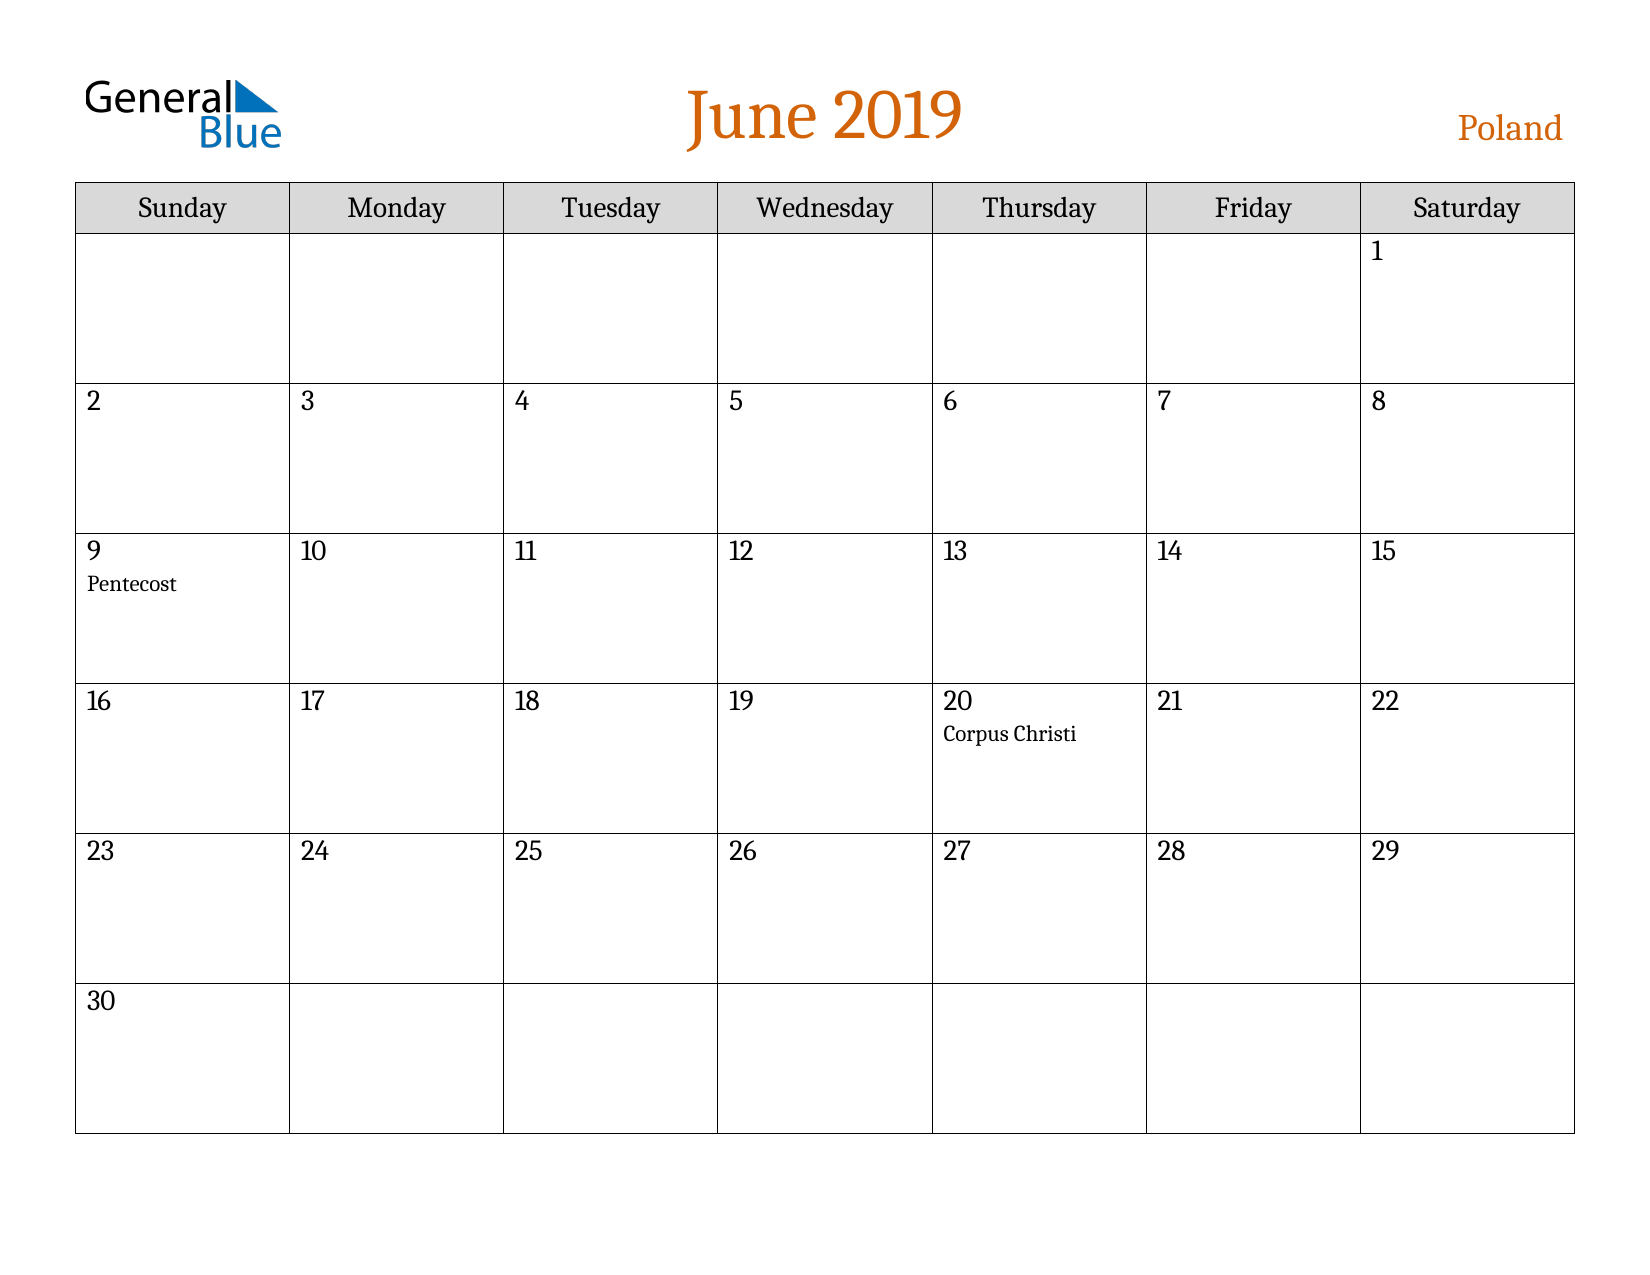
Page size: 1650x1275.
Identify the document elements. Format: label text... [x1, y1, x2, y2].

table_cell Wednesday [718, 183, 932, 233]
table_cell [718, 570, 932, 683]
table_cell [290, 1020, 503, 1133]
table_cell 11 [504, 534, 717, 570]
table_cell 7 [1147, 384, 1360, 420]
table_cell [76, 270, 289, 383]
table_cell [290, 870, 503, 983]
table_cell [1147, 420, 1360, 533]
table_header Poland [1146, 75, 1574, 182]
table_cell [504, 984, 717, 1020]
table_cell 15 [1361, 534, 1574, 570]
table_cell [504, 234, 717, 270]
table_cell [290, 720, 503, 833]
table_cell 5 [718, 384, 932, 420]
table_cell [290, 234, 503, 270]
table_cell 29 [1361, 834, 1574, 870]
table_cell 18 [504, 684, 717, 720]
table_cell 26 [718, 834, 932, 870]
table_cell 21 [1147, 684, 1360, 720]
table_cell Sunday [76, 183, 289, 233]
table_cell 13 [933, 534, 1146, 570]
table_cell [718, 720, 932, 833]
table_cell [76, 234, 289, 270]
table_cell 20 [933, 684, 1146, 720]
table_cell [933, 1020, 1146, 1133]
table_cell [504, 270, 717, 383]
table_cell [718, 234, 932, 270]
table_cell 2 [76, 384, 289, 420]
table_cell [504, 570, 717, 683]
table_cell [933, 870, 1146, 983]
table_cell [290, 420, 503, 533]
table_cell [1361, 420, 1574, 533]
table_cell 9 [76, 534, 289, 570]
table_cell Monday [290, 183, 503, 233]
table_cell [504, 420, 717, 533]
table_cell [718, 870, 932, 983]
table_cell 22 [1361, 684, 1574, 720]
table_cell [1147, 984, 1360, 1020]
table_cell 16 [76, 684, 289, 720]
table_cell 24 [290, 834, 503, 870]
table_cell 27 [933, 834, 1146, 870]
table_cell [1147, 270, 1360, 383]
table_cell 3 [290, 384, 503, 420]
table_cell 8 [1361, 384, 1574, 420]
table_cell 4 [504, 384, 717, 420]
table_cell [290, 984, 503, 1020]
table_cell [1147, 1020, 1360, 1133]
table_cell 19 [718, 684, 932, 720]
table_cell [504, 1020, 717, 1133]
table_cell 1 [1361, 234, 1574, 270]
table_cell [1147, 720, 1360, 833]
table_cell [1147, 234, 1360, 270]
table_cell [933, 270, 1146, 383]
table_cell [1361, 720, 1574, 833]
table_cell 14 [1147, 534, 1360, 570]
table_cell [1361, 984, 1574, 1020]
table_cell [290, 570, 503, 683]
table_cell [718, 984, 932, 1020]
table_cell 25 [504, 834, 717, 870]
table_cell 17 [290, 684, 503, 720]
table_header [76, 75, 503, 182]
table_cell 23 [76, 834, 289, 870]
table_cell [718, 270, 932, 383]
table_header June 2019 [504, 75, 1146, 182]
table_cell [1361, 1020, 1574, 1133]
table_cell [1147, 570, 1360, 683]
table_cell [76, 870, 289, 983]
table_cell [504, 720, 717, 833]
table_cell [933, 570, 1146, 683]
table_cell Thursday [933, 183, 1146, 233]
table_cell [718, 1020, 932, 1133]
table_cell [933, 420, 1146, 533]
table_cell [504, 870, 717, 983]
table_cell [1361, 570, 1574, 683]
table_cell [1361, 270, 1574, 383]
table_cell Pentecost [76, 570, 289, 683]
table_cell [76, 1020, 289, 1133]
table_cell Tuesday [504, 183, 717, 233]
table_cell [290, 270, 503, 383]
table_cell Friday [1147, 183, 1360, 233]
table_cell [76, 420, 289, 533]
table_cell 10 [290, 534, 503, 570]
table_cell [933, 234, 1146, 270]
table_cell 6 [933, 384, 1146, 420]
picture [86, 80, 281, 148]
table_cell [76, 720, 289, 833]
table_cell 12 [718, 534, 932, 570]
table_cell [718, 420, 932, 533]
table_cell [1147, 870, 1360, 983]
table_cell [933, 984, 1146, 1020]
table_cell Saturday [1361, 183, 1574, 233]
table_cell 28 [1147, 834, 1360, 870]
table_cell [1361, 870, 1574, 983]
table_cell Corpus Christi [933, 720, 1146, 833]
table_cell 30 [76, 984, 289, 1020]
